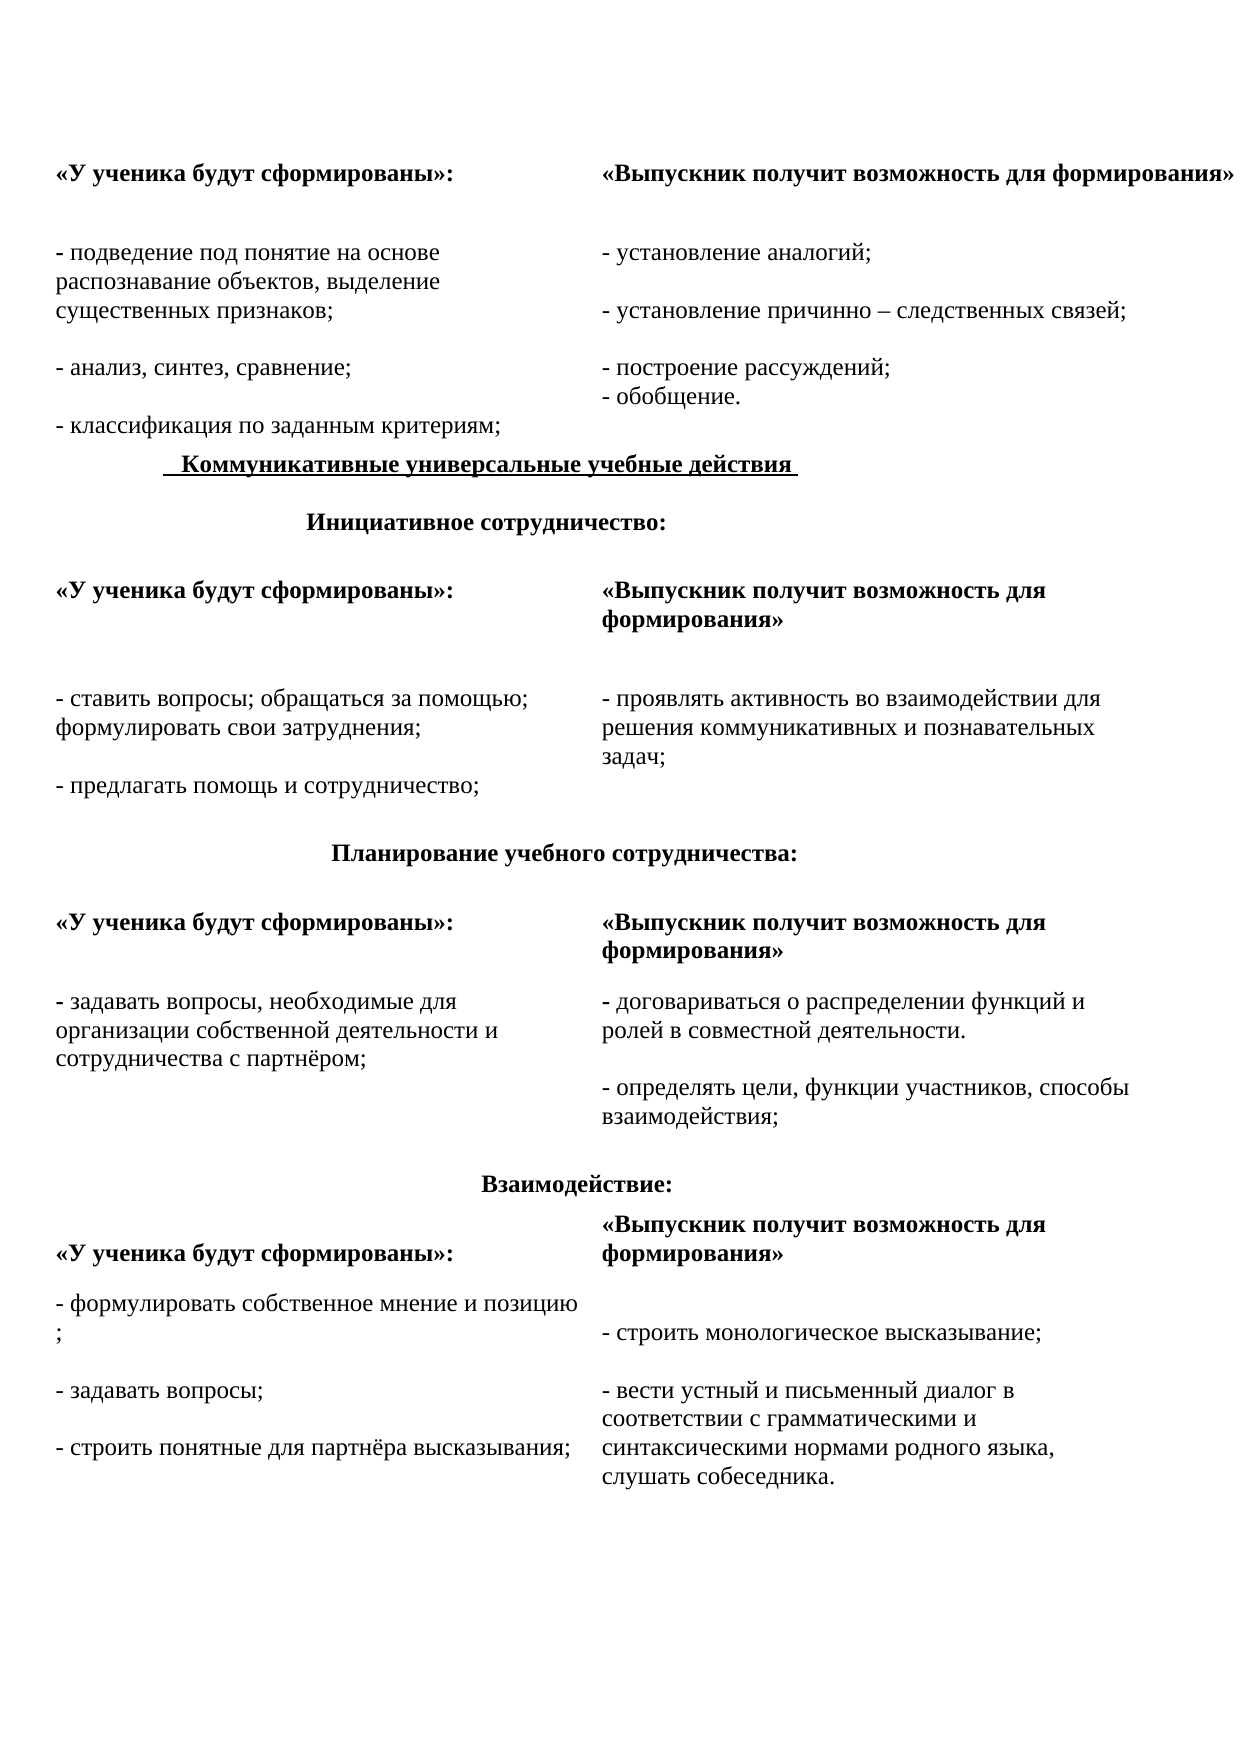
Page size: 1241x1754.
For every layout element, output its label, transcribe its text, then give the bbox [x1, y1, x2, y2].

table_header «Выпускник получит возможность для формирования» [591, 867, 1152, 975]
table_cell - задавать вопросы, необходимые для организации собственной деятельности и сотрудничества с партнёром; [44, 975, 591, 1141]
table_header «Выпускник получит возможность для формирования» [591, 1198, 1137, 1277]
text Взаимодействие: [162, 1141, 1152, 1198]
table_header «Выпускник получит возможность для формирования» [591, 536, 1152, 644]
table_cell - проявлять активность во взаимодействии для решения коммуникативных и познавательных задач; [591, 644, 1152, 809]
table_header «У ученика будут сформированы»: [44, 536, 591, 644]
table_cell - договариваться о распределении функций и ролей в совместной деятельности. - определять цели, функции участников, способы взаимодействия; [591, 975, 1152, 1141]
table_cell - формулировать собственное мнение и позицию ; - задавать вопросы; - строить понятные для партнёра высказывания; [44, 1278, 591, 1501]
text Планирование учебного сотрудничества: [162, 809, 1152, 867]
table_cell - строить монологическое высказывание; - вести устный и письменный диалог в соответствии с грамматическими и синтаксическими нормами родного языка, слушать собеседника. [591, 1278, 1137, 1501]
table_header «Выпускник получит возможность для формирования» [591, 118, 1240, 197]
table_header «У ученика будут сформированы»: [44, 118, 591, 197]
table_cell - установление аналогий; - установление причинно – следственных связей; - построение рассуждений; - обобщение. [591, 198, 1240, 449]
table_header «У ученика будут сформированы»: [44, 1198, 591, 1277]
table_cell - ставить вопросы; обращаться за помощью; формулировать свои затруднения; - предлагать помощь и сотрудничество; [44, 644, 591, 809]
table_cell - подведение под понятие на основе распознавание объектов, выделение существенных признаков; - анализ, синтез, сравнение; - классификация по заданным критериям; [44, 198, 591, 449]
table_header «У ученика будут сформированы»: [44, 867, 591, 975]
text Коммуникативные универсальные учебные действия Инициативное сотрудничество: [162, 449, 1152, 536]
